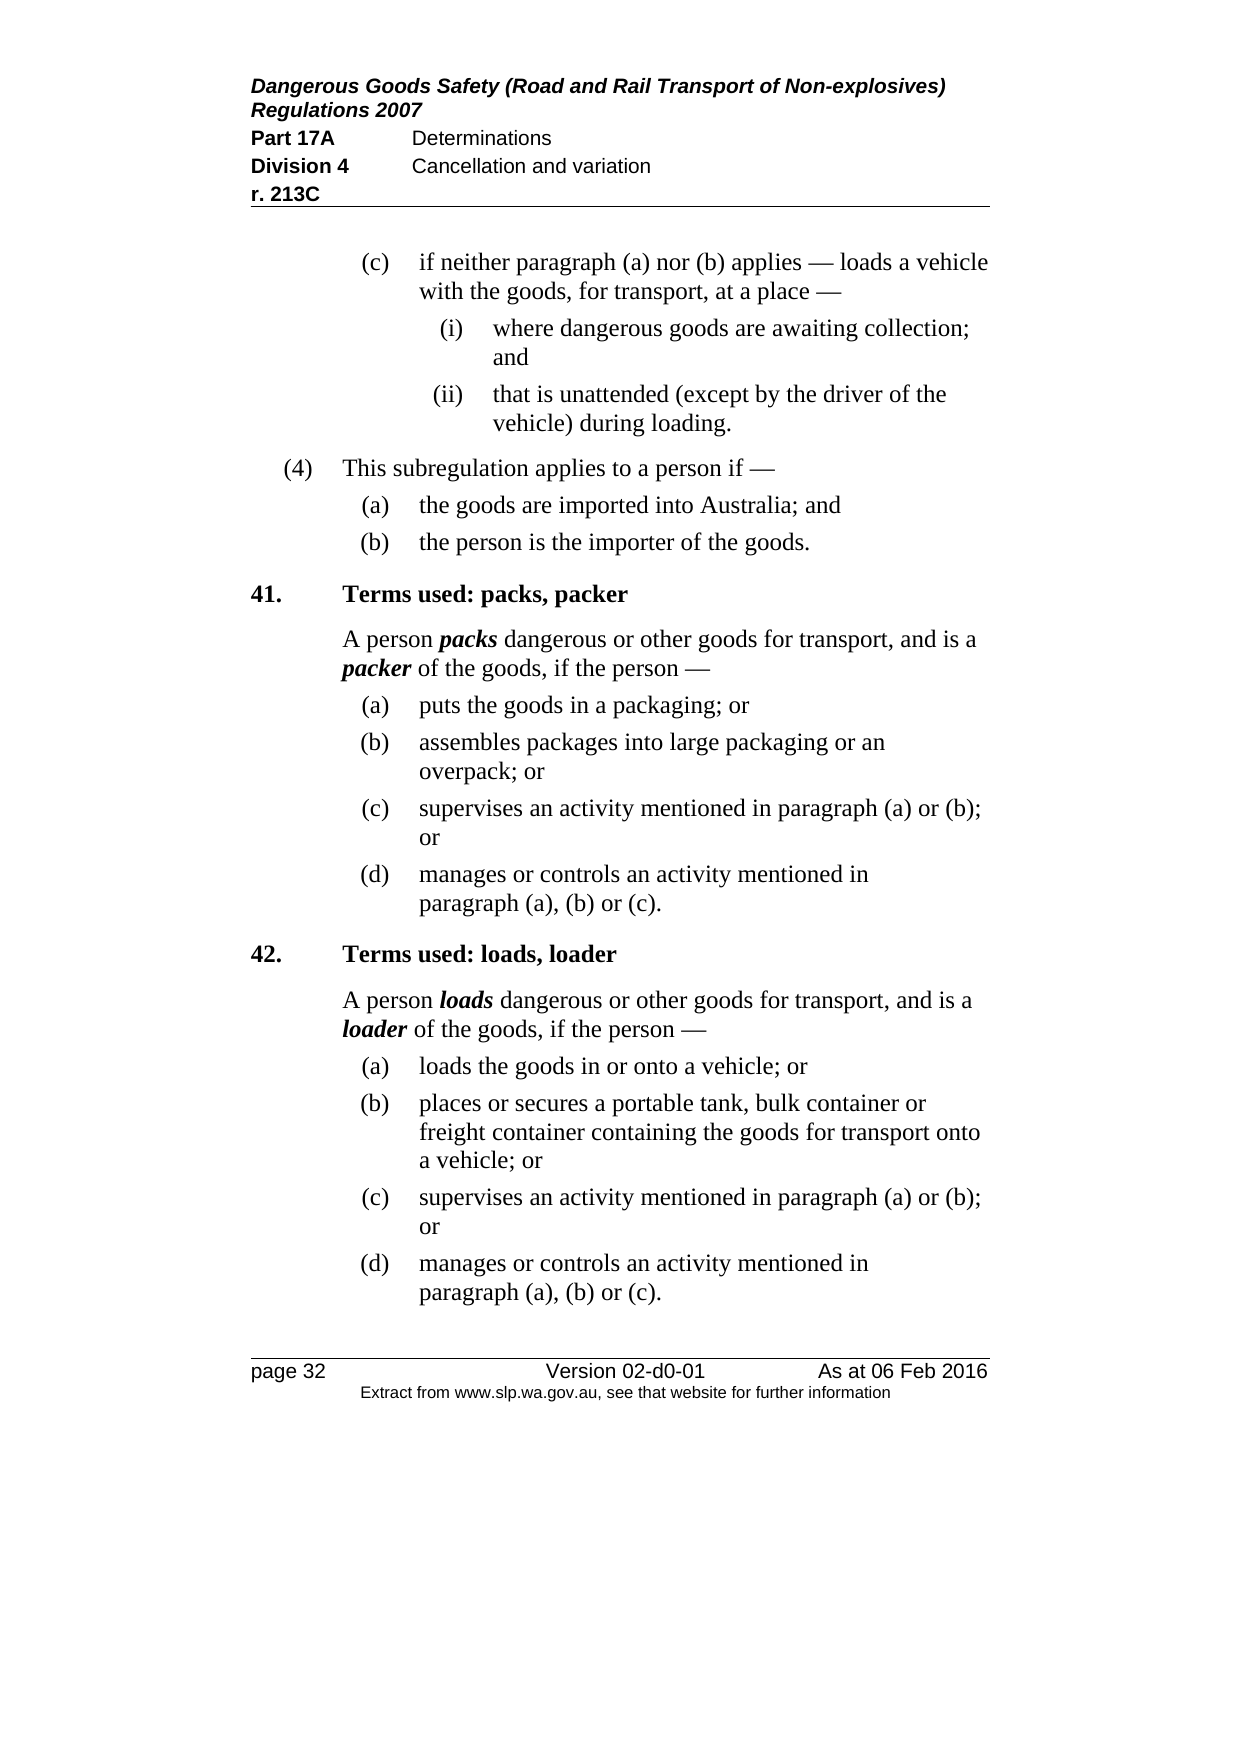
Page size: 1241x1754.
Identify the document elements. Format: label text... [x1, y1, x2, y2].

text (c) if neither paragraph (a) nor (b) applies — loads a vehicle with the goods, for transport, at a place — [251, 247, 990, 305]
text (d) manages or controls an activity mentioned in paragraph (a), (b) or (c). [251, 1248, 990, 1306]
text (b) assembles packages into large packaging or an overpack; or [251, 727, 990, 785]
text (a) puts the goods in a packaging; or [251, 690, 990, 719]
text (b) places or secures a portable tank, bulk container or freight container containing the goods for transport onto a vehicle; or [251, 1088, 990, 1174]
text (i) where dangerous goods are awaiting collection; and [251, 313, 990, 371]
subtitle 41. Terms used: packs, packer [251, 579, 990, 608]
text (4) This subregulation applies to a person if — [251, 453, 990, 482]
text A person packs dangerous or other goods for transport, and is a packer of the goods, if the person — [251, 624, 990, 682]
text (ii) that is unattended (except by the driver of the vehicle) during loading. [251, 379, 990, 437]
text (c) supervises an activity mentioned in paragraph (a) or (b); or [251, 1182, 990, 1240]
text (d) manages or controls an activity mentioned in paragraph (a), (b) or (c). [251, 859, 990, 917]
text (c) supervises an activity mentioned in paragraph (a) or (b); or [251, 793, 990, 851]
text A person loads dangerous or other goods for transport, and is a loader of the goods, if the person — [251, 985, 990, 1042]
subtitle 42. Terms used: loads, loader [251, 939, 990, 968]
text (b) the person is the importer of the goods. [251, 527, 990, 556]
text (a) the goods are imported into ; and [251, 490, 990, 519]
text (a) loads the goods in or onto a vehicle; or [251, 1051, 990, 1079]
